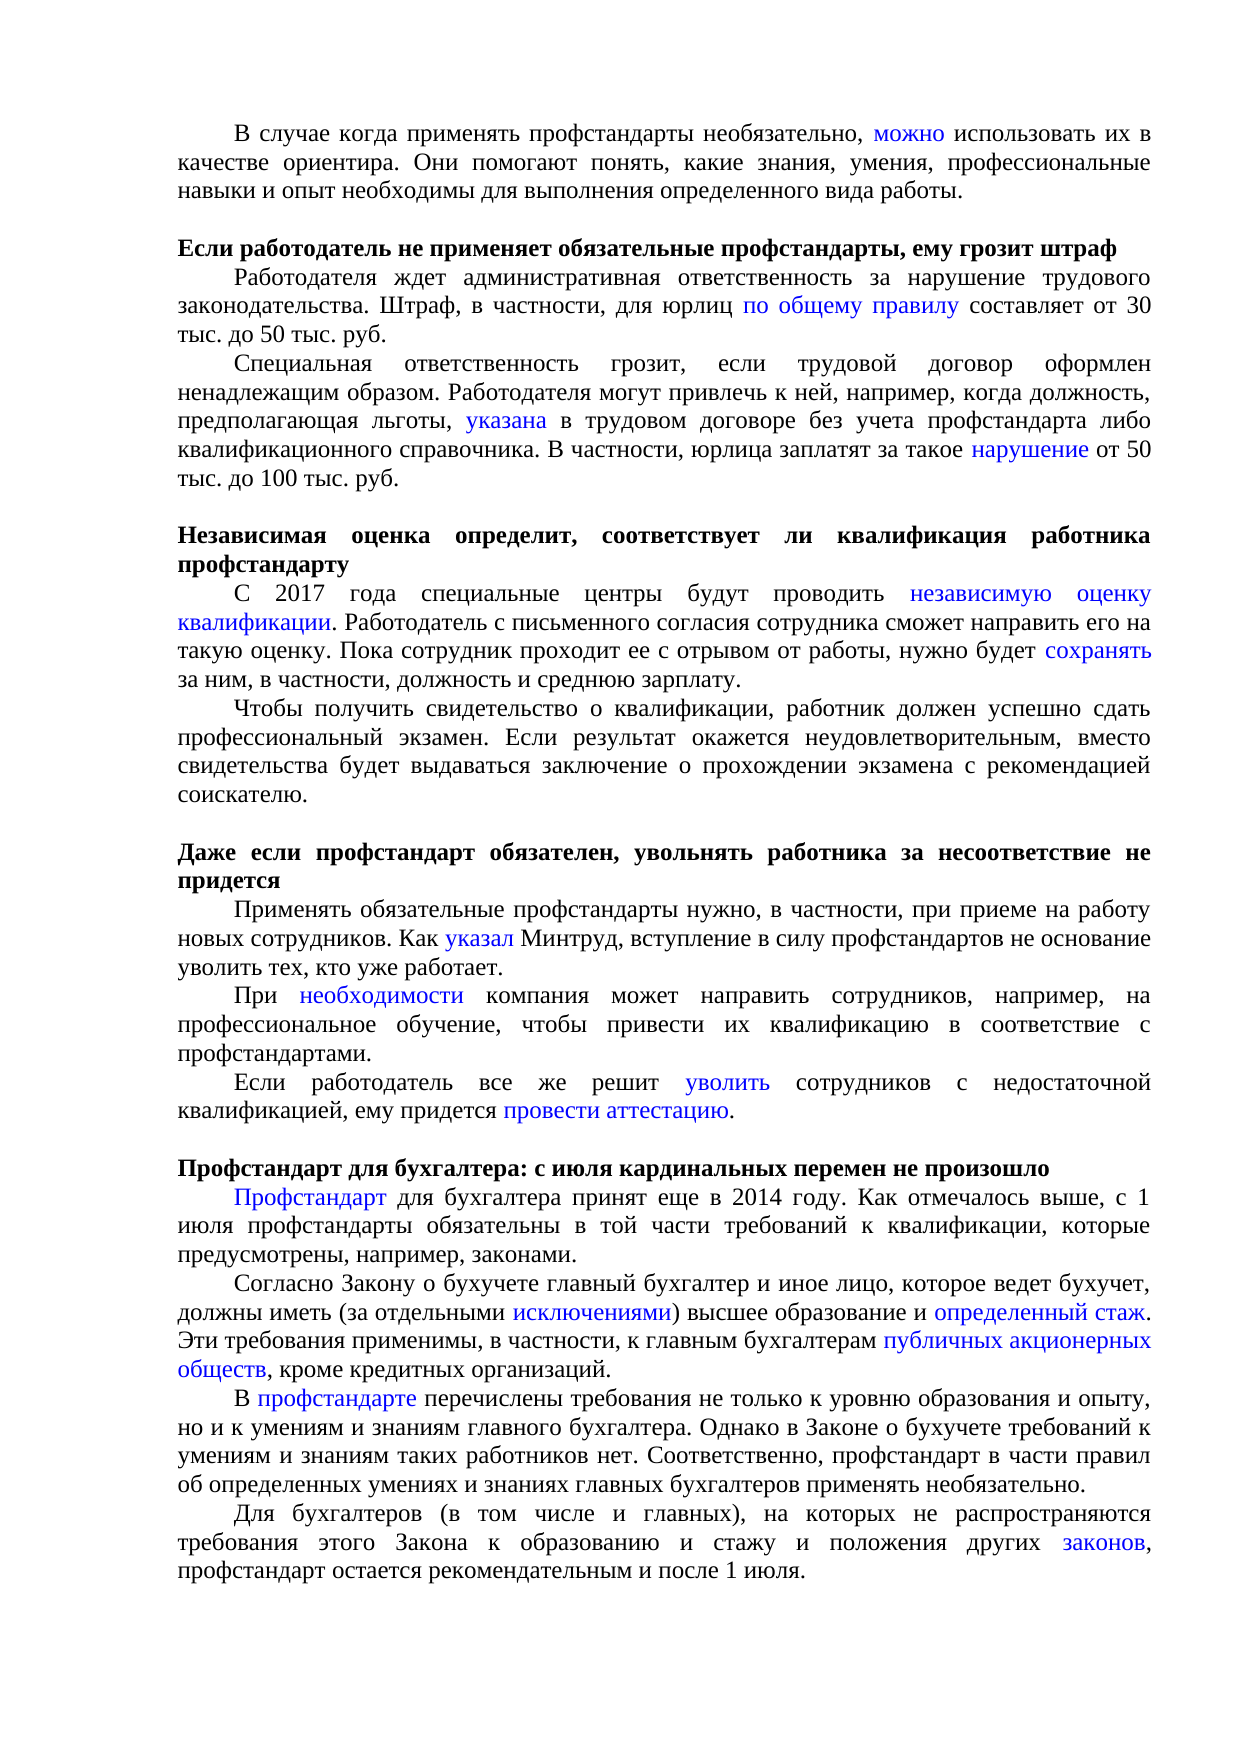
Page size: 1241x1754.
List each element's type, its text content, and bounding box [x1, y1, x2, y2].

text Согласно Закону о бухучете главный бухгалтер и иное лицо, которое ведет бухучет, должны иметь (за отдельными исключениями) высшее образование и определенный стаж. Эти требования применимы, в частности, к главным бухгалтерам публичных акционерных обществ, кроме кредитных организаций. [177, 1268, 1152, 1383]
text В профстандарте перечислены требования не только к уровню образования и опыту, но и к умениям и знаниям главного бухгалтера. Однако в Законе о бухучете требований к умениям и знаниям таких работников нет. Соответственно, профстандарт в части правил об определенных умениях и знаниях главных бухгалтеров применять необязательно. [177, 1383, 1152, 1498]
text Даже если профстандарт обязателен, увольнять работника за несоответствие не придется [177, 837, 1152, 894]
text C 2017 года специальные центры будут проводить независимую оценку квалификации. Работодатель с письменного согласия сотрудника сможет направить его на такую оценку. Пока сотрудник проходит ее с отрывом от работы, нужно будет сохранять за ним, в частности, должность и среднюю зарплату. [177, 578, 1152, 693]
text Профстандарт для бухгалтера: с июля кардинальных перемен не произошло [177, 1153, 1152, 1182]
text Специальная ответственность грозит, если трудовой договор оформлен ненадлежащим образом. Работодателя могут привлечь к ней, например, когда должность, предполагающая льготы, указана в трудовом договоре без учета профстандарта либо квалификационного справочника. В частности, юрлица заплатят за такое нарушение от 50 тыс. до 100 тыс. руб. [177, 348, 1152, 492]
text Применять обязательные профстандарты нужно, в частности, при приеме на работу новых сотрудников. Как указал Минтруд, вступление в силу профстандартов не основание уволить тех, кто уже работает. [177, 894, 1152, 981]
text Если работодатель не применяет обязательные профстандарты, ему грозит штраф [177, 233, 1152, 262]
text Независимая оценка определит, соответствует ли квалификация работника профстандарту [177, 521, 1152, 578]
text При необходимости компания может направить сотрудников, например, на профессиональное обучение, чтобы привести их квалификацию в соответствие с профстандартами. [177, 981, 1152, 1067]
text Для бухгалтеров (в том числе и главных), на которых не распространяются требования этого Закона к образованию и стажу и положения других законов, профстандарт остается рекомендательным и после 1 июля. [177, 1498, 1152, 1584]
text Если работодатель все же решит уволить сотрудников с недостаточной квалификацией, ему придется провести аттестацию. [177, 1067, 1152, 1124]
text Работодателя ждет административная ответственность за нарушение трудового законодательства. Штраф, в частности, для юрлиц по общему правилу составляет от 30 тыс. до 50 тыс. руб. [177, 262, 1152, 348]
text Чтобы получить свидетельство о квалификации, работник должен успешно сдать профессиональный экзамен. Если результат окажется неудовлетворительным, вместо свидетельства будет выдаваться заключение о прохождении экзамена с рекомендацией соискателю. [177, 693, 1152, 808]
text В случае когда применять профстандарты необязательно, можно использовать их в качестве ориентира. Они помогают понять, какие знания, умения, профессиональные навыки и опыт необходимы для выполнения определенного вида работы. [177, 118, 1152, 204]
text Профстандарт для бухгалтера принят еще в 2014 году. Как отмечалось выше, с 1 июля профстандарты обязательны в той части требований к квалификации, которые предусмотрены, например, законами. [177, 1182, 1152, 1268]
